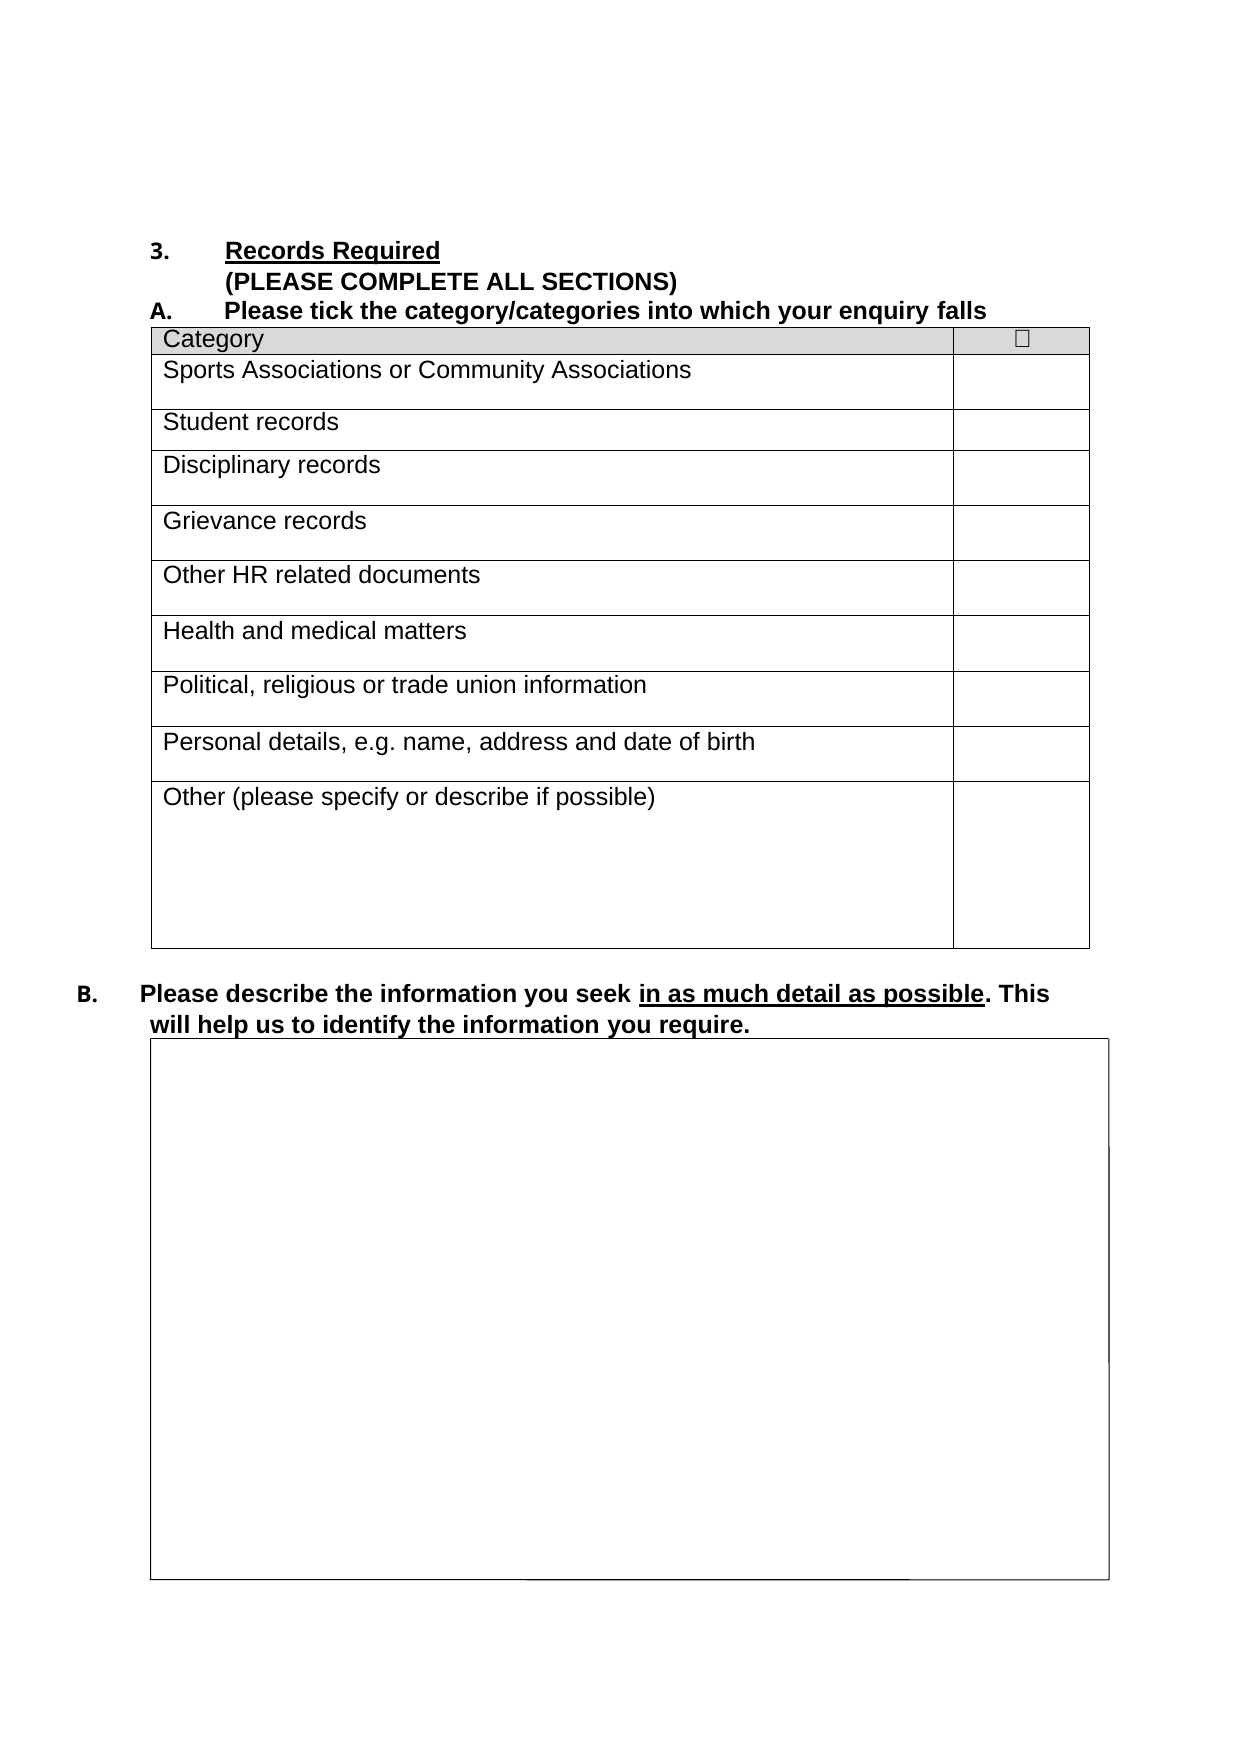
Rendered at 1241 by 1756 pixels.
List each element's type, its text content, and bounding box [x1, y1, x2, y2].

table_cell Disciplinary records [152, 451, 953, 505]
table_header Category [152, 328, 953, 354]
list Please tick the category/categories into which your enquiry falls [150, 295, 1093, 327]
table_cell Student records [152, 410, 953, 449]
table_cell Health and medical matters [152, 616, 953, 671]
table_cell Grievance records [152, 506, 953, 560]
list Records Required [150, 235, 1093, 266]
table_cell Sports Associations or Community Associations [152, 355, 953, 409]
table_cell [954, 410, 1089, 449]
table_cell [954, 616, 1089, 671]
table_cell Political, religious or trade union information [152, 672, 953, 726]
table_cell [954, 561, 1089, 615]
table_cell Personal details, e.g. name, address and date of birth [152, 727, 953, 781]
list Please describe the information you seek in as much detail as possible. This will help us to identify the information you require. [76, 978, 1067, 1585]
table_cell [954, 782, 1089, 947]
table_cell [954, 506, 1089, 560]
table_cell [954, 451, 1089, 505]
text (PLEASE COMPLETE ALL SECTIONS) [225, 266, 1093, 295]
table_cell Other (please specify or describe if possible) [152, 782, 953, 947]
table_cell [954, 727, 1089, 781]
table_cell [954, 672, 1089, 726]
table_cell Other HR related documents [152, 561, 953, 615]
table_header  [954, 328, 1089, 354]
table_cell [954, 355, 1089, 409]
